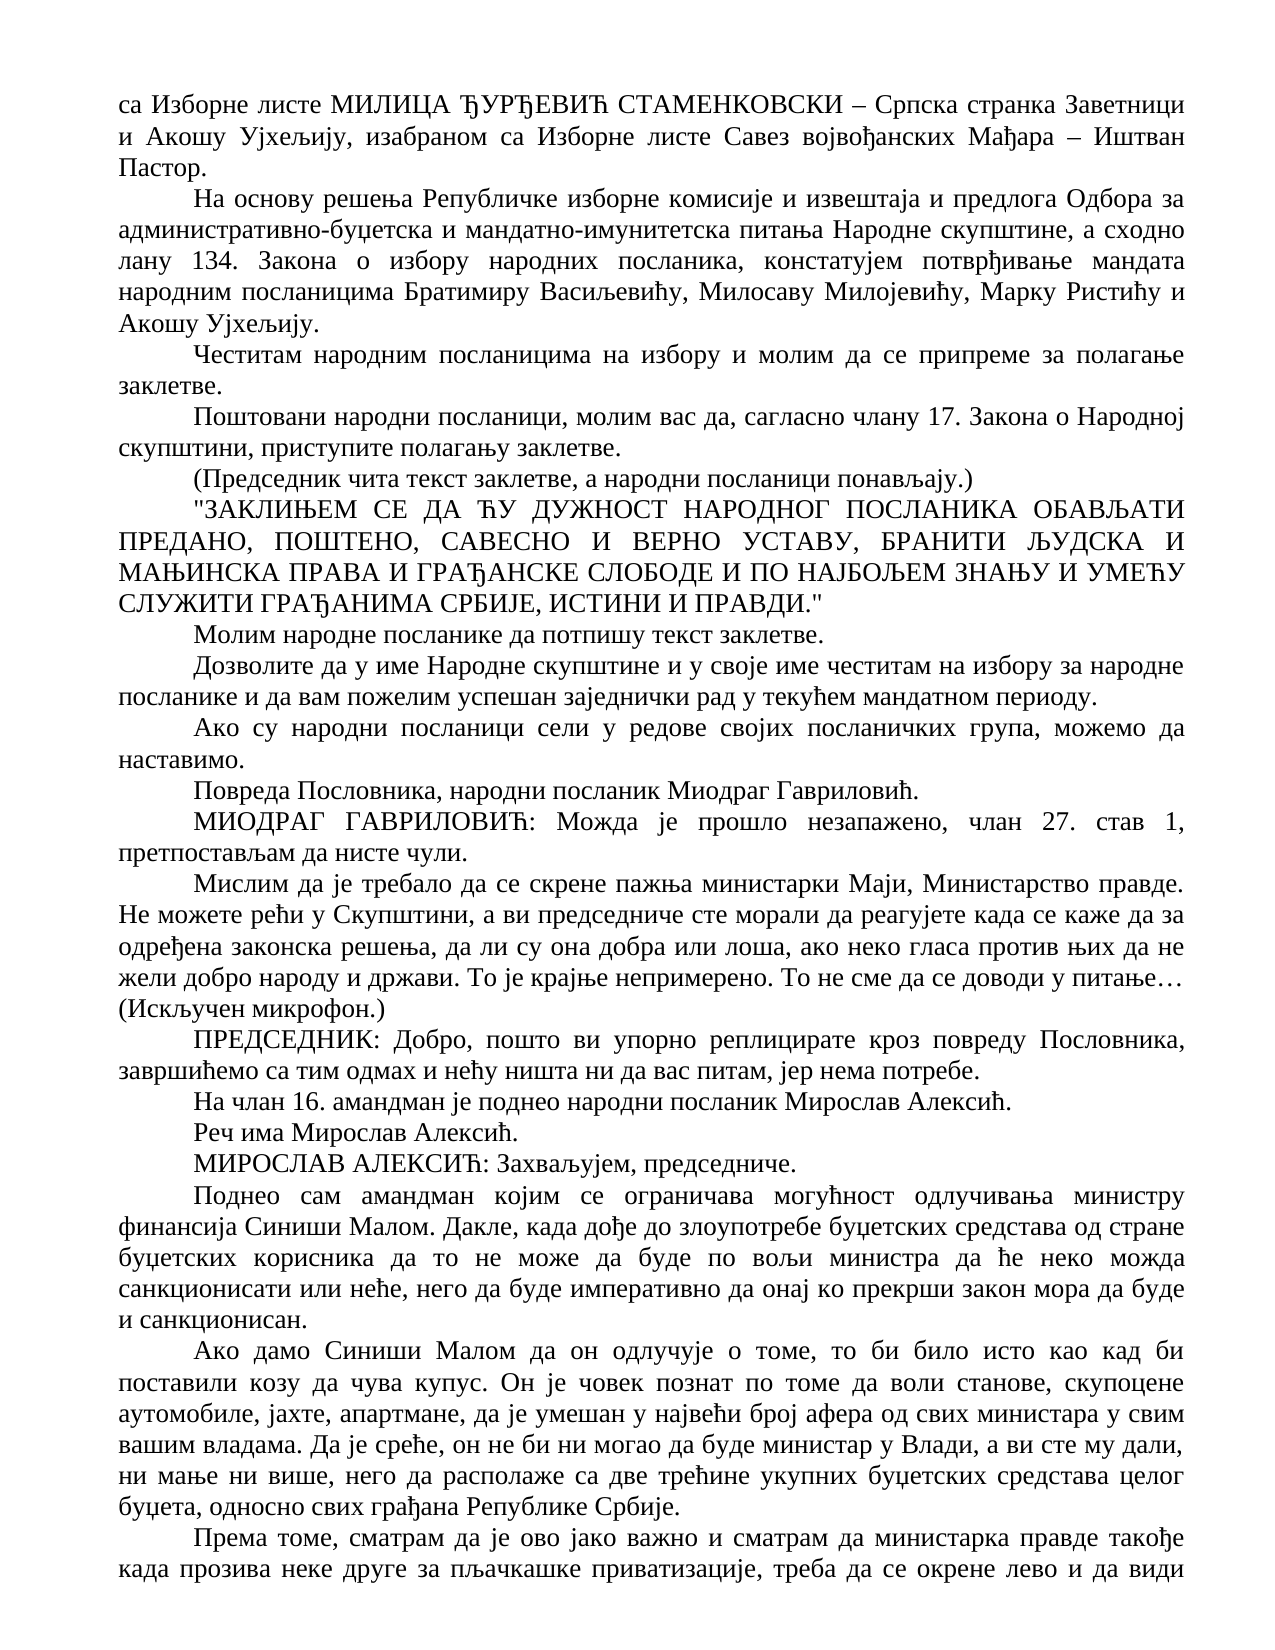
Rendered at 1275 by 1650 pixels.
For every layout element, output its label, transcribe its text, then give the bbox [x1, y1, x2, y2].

text Дозволите да у име Народне скупштине и у своје име честитам на избору за народне посланике и да вам пожелим успешан заједнички рад у текућем мандатном периоду. [118, 649, 1186, 712]
text "ЗАКЛИЊЕМ СЕ ДА ЋУ ДУЖНОСТ НАРОДНОГ ПОСЛАНИКА ОБАВЉАТИ ПРЕДАНО, ПОШТЕНО, САВЕСНО И ВЕРНО УСТАВУ, БРАНИТИ ЉУДСКА И МАЊИНСКА ПРАВА И ГРАЂАНСКЕ СЛОБОДЕ И ПО НАЈБОЉЕМ ЗНАЊУ И УМЕЋУ СЛУЖИТИ ГРАЂАНИМА СРБИЈЕ, ИСТИНИ И ПРАВДИ." [118, 493, 1186, 618]
text Мислим да је требало да се скрене пажња министарки Маји, Министарство правде. Не можете рећи у Скупштини, а ви председниче сте морали да реагујете када се каже да за одређена законска решења, да ли су она добра или лоша, ако неко гласа против њих да не жели добро народу и држави. То је крајње непримерено. То не сме да се доводи у питање… (Искључен микрофон.) [118, 867, 1186, 1023]
text ПРЕДСЕДНИК: Добро, пошто ви упорно реплицирате кроз повреду Пословника, завршићемо са тим одмах и нећу ништа ни да вас питам, јер нема потребе. [118, 1023, 1186, 1085]
text Ако дамо Синиши Малом да он одлучује о томе, то би било исто као кад би поставили козу да чува купус. Он је човек познат по томе да воли станове, скупоцене аутомобиле, јахте, апартмане, да је умешан у највећи број афера од свих министара у свим вашим владама. Да је среће, он не би ни могао да буде министар у Влади, а ви сте му дали, ни мање ни више, него да располаже са две трећине укупних буџетских средстава целог буџета, односно свих грађана Републике Србије. [118, 1334, 1186, 1521]
text МИОДРАГ ГАВРИЛОВИЋ: Можда је прошло незапажено, члан 27. став 1, претпостављам да нисте чули. [118, 805, 1186, 867]
text Ако су народни посланици сели у редове својих посланичких група, можемо да наставимо. [118, 712, 1186, 774]
text На основу решења Републичке изборне комисије и извештаја и предлога Одбора за административно-буџетска и мандатно-имунитетска питања Народне скупштине, а сходно лану 134. Закона о избору народних посланика, констатујем потврђивање мандата народним посланицима Братимиру Васиљевићу, Милосаву Милојевићу, Марку Ристићу и Акошу Ујхељију. [118, 182, 1186, 338]
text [118, 89, 1186, 182]
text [118, 1521, 1186, 1584]
text (Председник чита текст заклетве, а народни посланици понављају.) [118, 462, 1186, 493]
text На члан 16. амандман је поднео народни посланик Мирослав Алексић. [118, 1085, 1186, 1116]
text Молим народне посланике да потпишу текст заклетве. [118, 618, 1186, 649]
text Реч има Мирослав Алексић. [118, 1116, 1186, 1148]
text МИРОСЛАВ АЛЕКСИЋ: Захваљујем, председниче. [118, 1148, 1186, 1179]
text Поднео сам амандман којим се ограничава могућност одлучивања министру финансија Синиши Малом. Дакле, када дође до злоупотребе буџетских средстава од стране буџетских корисника да то не може да буде по вољи министра да ће неко можда санкционисати или неће, него да буде императивно да онај ко прекрши закон мора да буде и санкционисан. [118, 1179, 1186, 1334]
text Поштовани народни посланици, молим вас да, сагласно члану 17. Закона о Народној скупштини, приступите полагању заклетве. [118, 400, 1186, 462]
text Честитам народним посланицима на избору и молим да се припреме за полагање заклетве. [118, 338, 1186, 400]
text Повреда Пословника, народни посланик Миодраг Гавриловић. [118, 774, 1186, 805]
